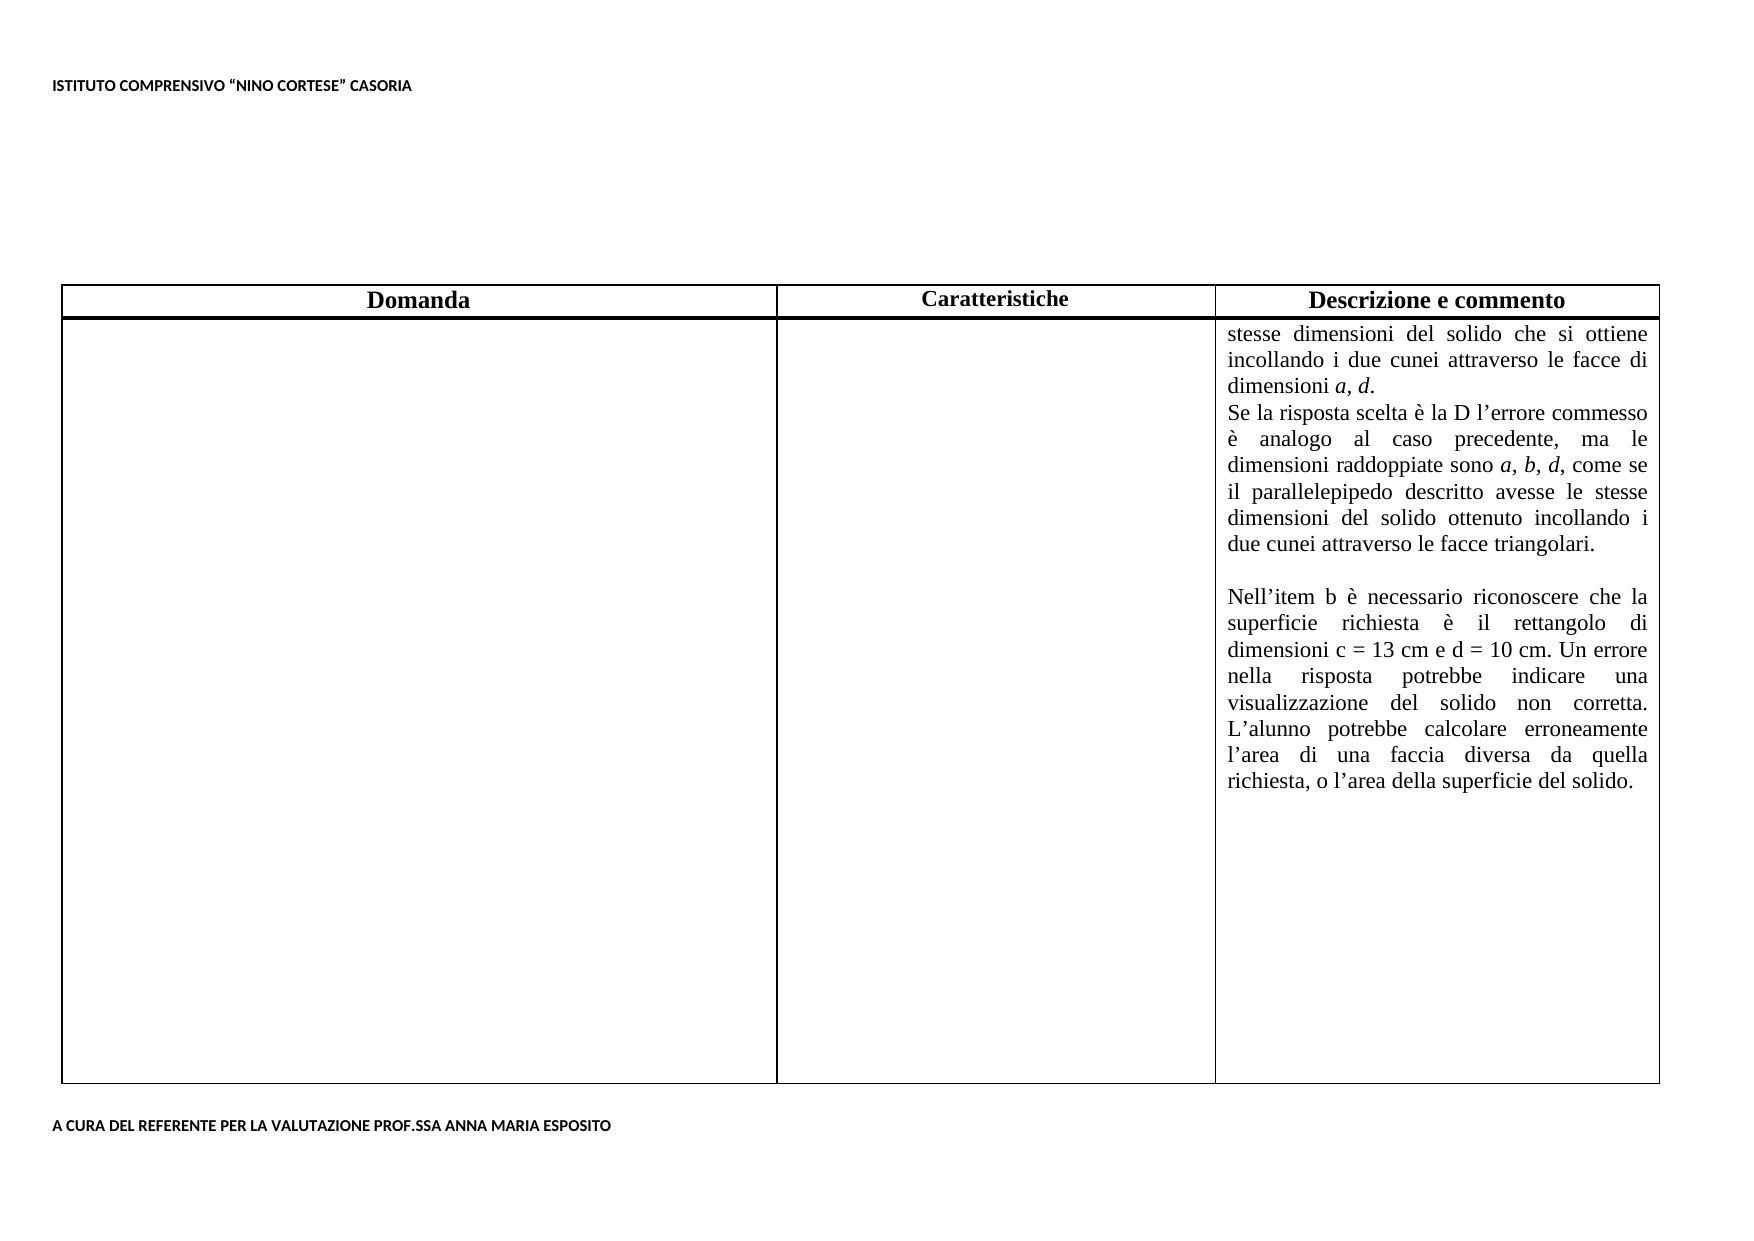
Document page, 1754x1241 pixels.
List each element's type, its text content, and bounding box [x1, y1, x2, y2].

table_cell [778, 320, 1215, 1082]
table_cell [63, 320, 776, 1082]
table_header Descrizione e commento [1216, 286, 1659, 316]
table_cell stesse dimensioni del solido che si ottiene incollando i due cunei attraverso le facce di dimensioni a, d. Se la risposta scelta è la D l’errore commesso è analogo al caso precedente, ma le dimensioni raddoppiate sono a, b, d, come se il parallelepipedo descritto avesse le stesse dimensioni del solido ottenuto incollando i due cunei attraverso le facce triangolari. Nell’item b è necessario riconoscere che la superficie richiesta è il rettangolo di dimensioni c = 13 cm e d = 10 cm. Un errore nella risposta potrebbe indicare una visualizzazione del solido non corretta. L’alunno potrebbe calcolare erroneamente l’area di una faccia diversa da quella richiesta, o l’area della superficie del solido. [1216, 320, 1659, 1082]
table_header Domanda [63, 286, 776, 316]
table_header Caratteristiche [778, 286, 1215, 316]
